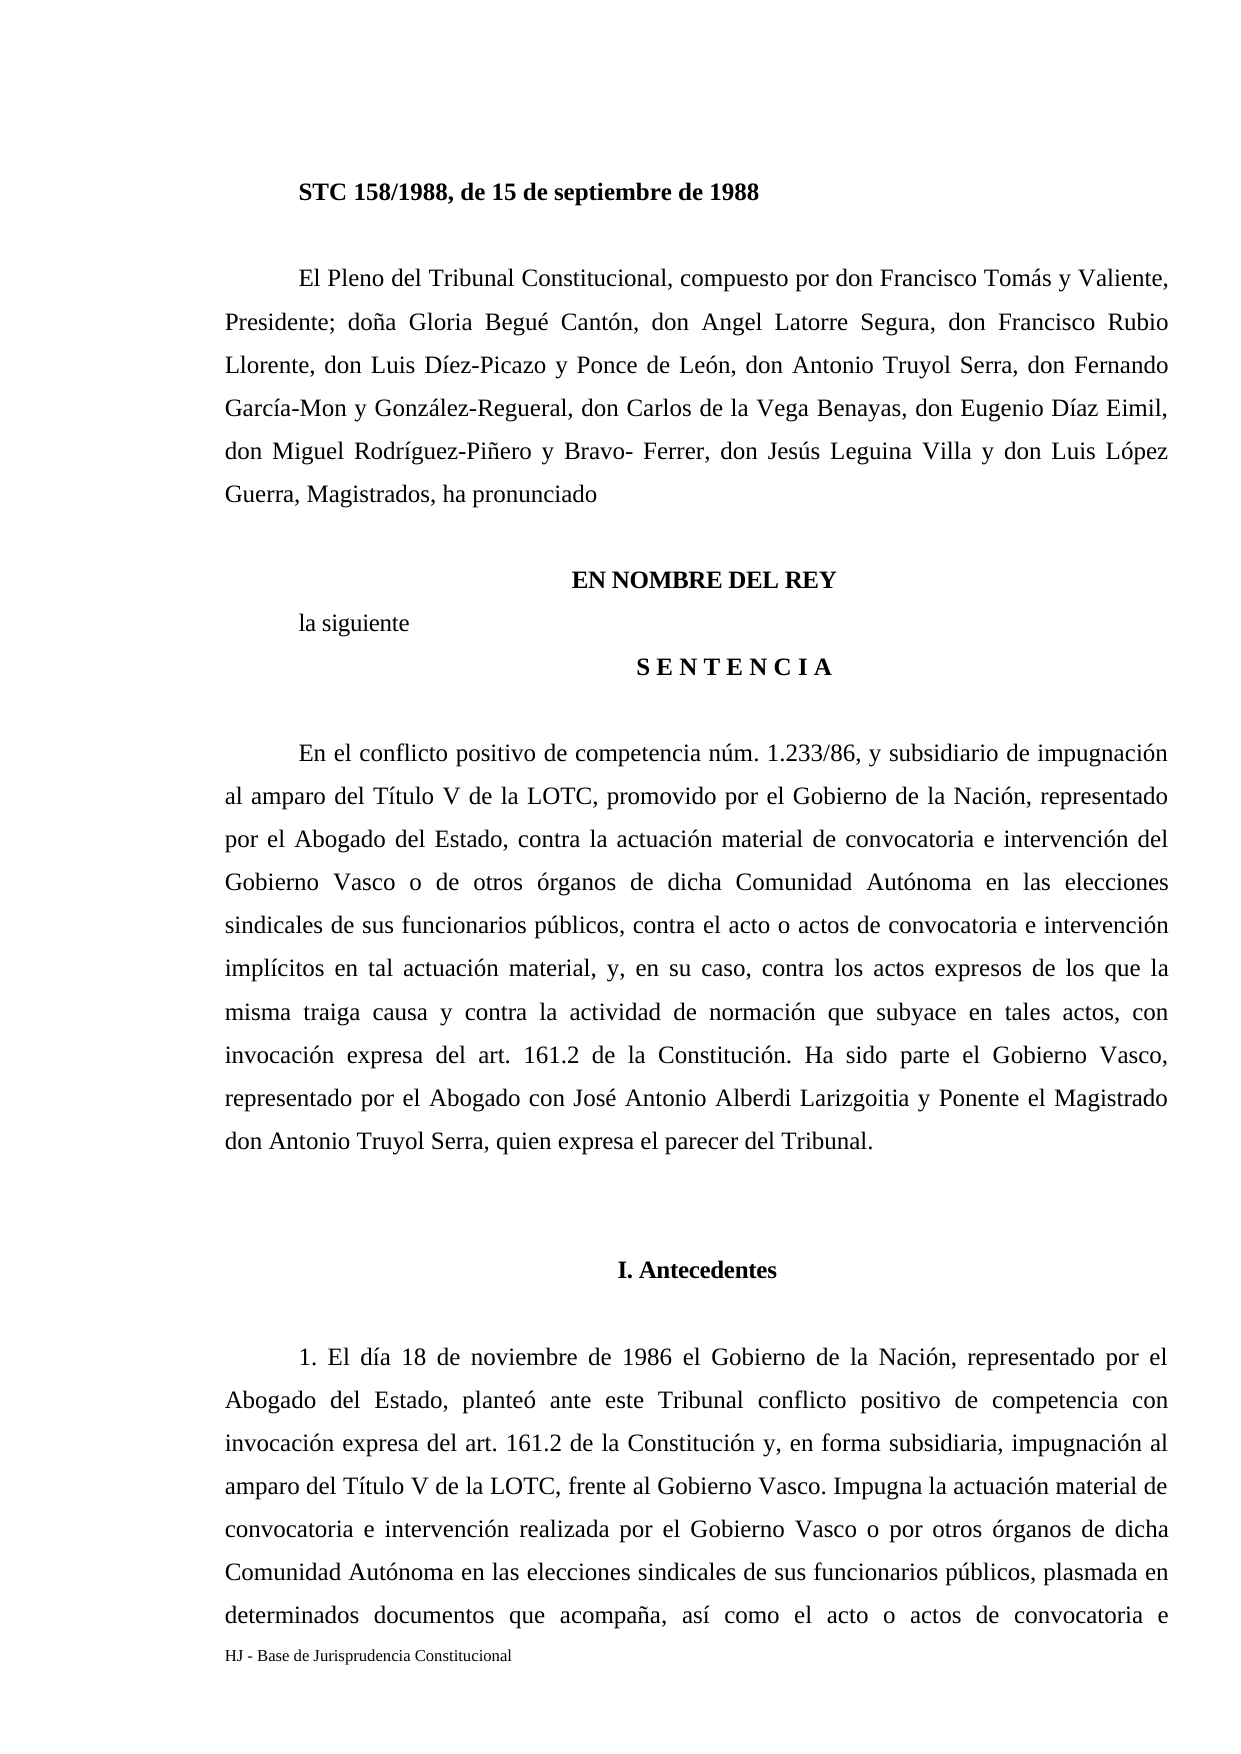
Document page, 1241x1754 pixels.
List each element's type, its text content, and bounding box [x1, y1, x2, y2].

text STC 158/1988, de 15 de septiembre de 1988 [224, 177, 1169, 206]
text la siguiente [224, 608, 1110, 637]
text I. Antecedentes [224, 1255, 1169, 1284]
text El Pleno del Tribunal Constitucional, compuesto por don Francisco Tomás y Valiente, Presidente; doña Gloria Begué Cantón, don Angel Latorre Segura, don Francisco Rubio Llorente, don Luis Díez-Picazo y Ponce de León, don Antonio Truyol Serra, don Fernando García-Mon y González-Regueral, don Carlos de la Vega Benayas, don Eugenio Díaz Eimil, don Miguel Rodríguez-Piñero y Bravo- Ferrer, don Jesús Leguina Villa y don Luis López Guerra, Magistrados, ha pronunciado [224, 263, 1169, 508]
text S E N T E N C I A [224, 652, 1169, 680]
text En el conflicto positivo de competencia núm. 1.233/86, y subsidiario de impugnación al amparo del Título V de la LOTC, promovido por el Gobierno de la Nación, representado por el Abogado del Estado, contra la actuación material de convocatoria e intervención del Gobierno Vasco o de otros órganos de dicha Comunidad Autónoma en las elecciones sindicales de sus funcionarios públicos, contra el acto o actos de convocatoria e intervención implícitos en tal actuación material, y, en su caso, contra los actos expresos de los que la misma traiga causa y contra la actividad de normación que subyace en tales actos, con invocación expresa del art. 161.2 de la Constitución. Ha sido parte el Gobierno Vasco, representado por el Abogado con José Antonio Alberdi Larizgoitia y Ponente el Magistrado don Antonio Truyol Serra, quien expresa el parecer del Tribunal. [224, 738, 1169, 1155]
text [224, 1342, 1169, 1629]
text EN NOMBRE DEL REY [224, 565, 1110, 594]
